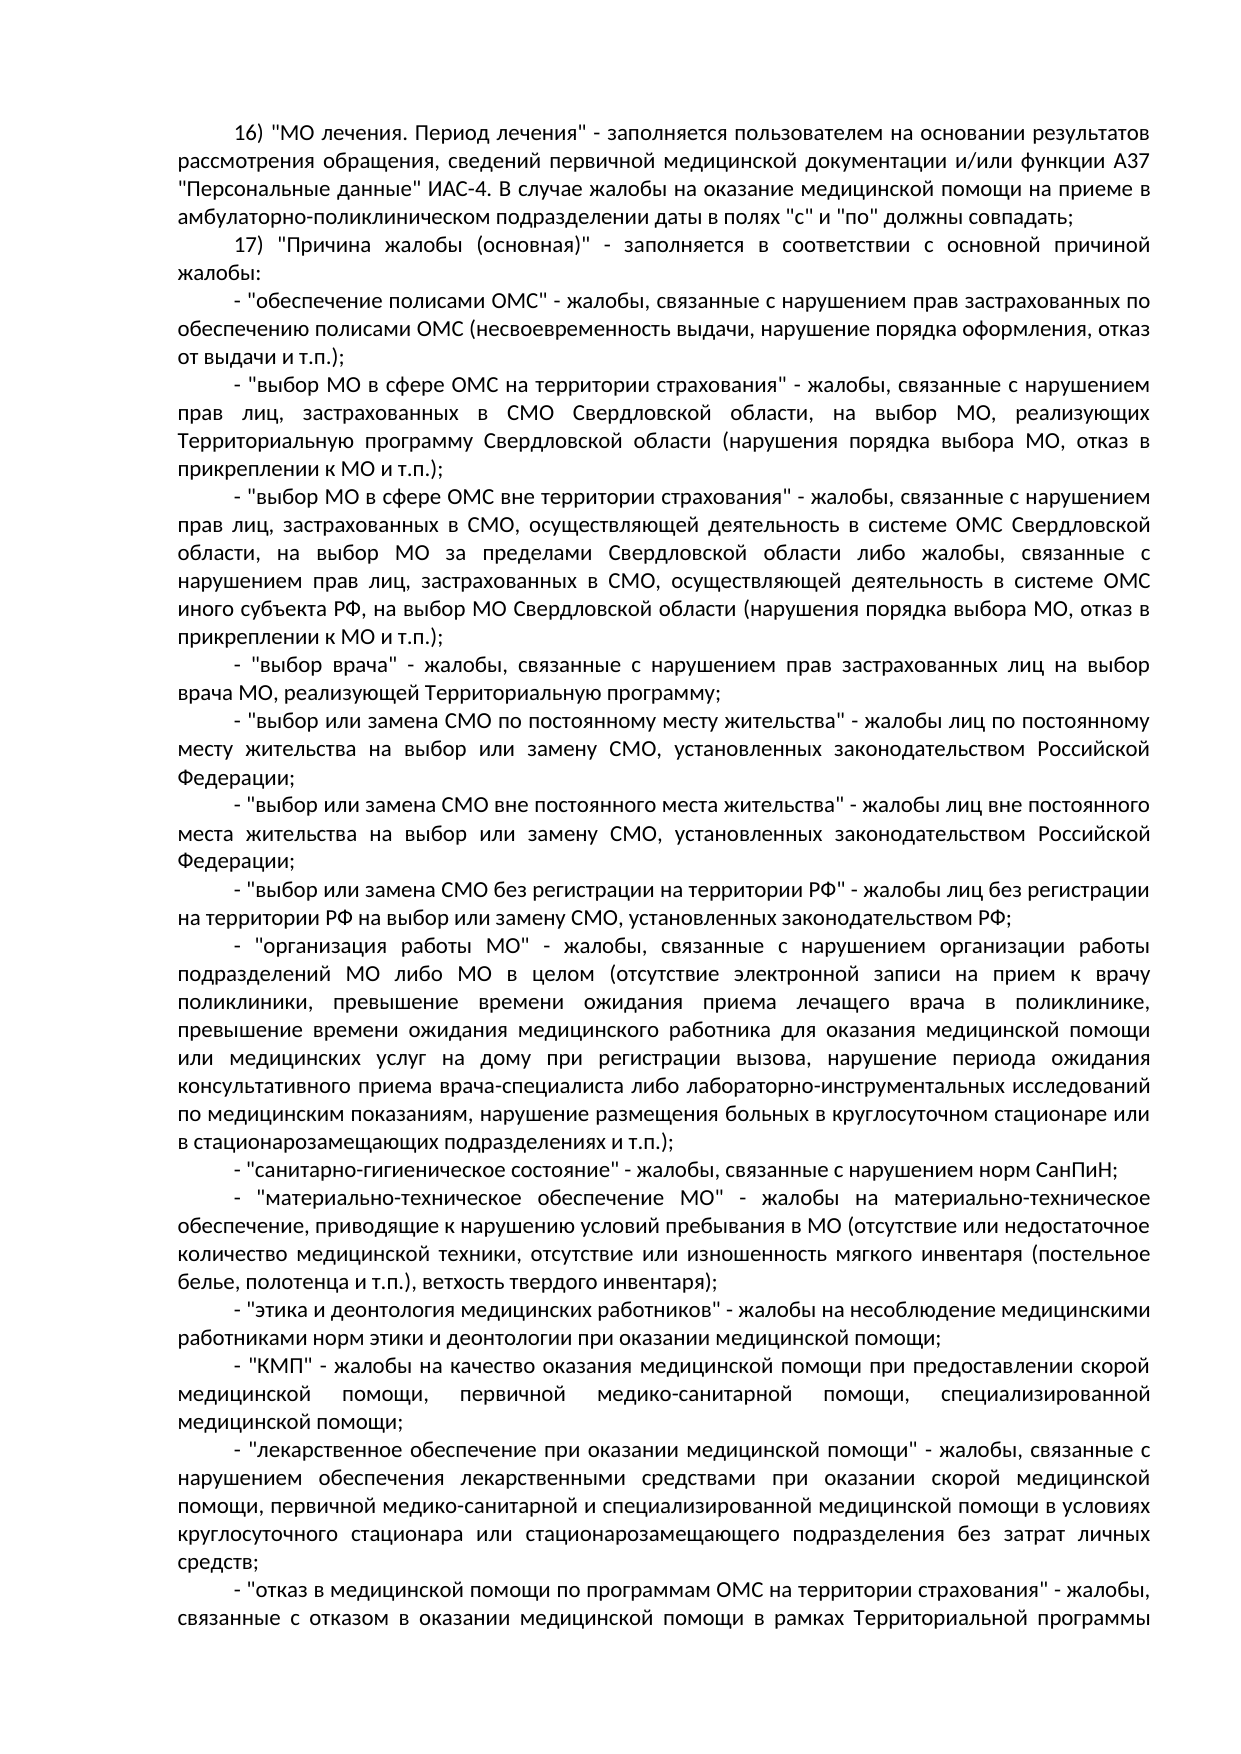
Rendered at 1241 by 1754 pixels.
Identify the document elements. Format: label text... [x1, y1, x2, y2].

text - "выбор или замена СМО без регистрации на территории РФ" - жалобы лиц без регистрации на территории РФ на выбор или замену СМО, установленных законодательством РФ; [177, 875, 1152, 931]
text - "этика и деонтология медицинских работников" - жалобы на несоблюдение медицинскими работниками норм этики и деонтологии при оказании медицинской помощи; [177, 1295, 1152, 1351]
text - "организация работы МО" - жалобы, связанные с нарушением организации работы подразделений МО либо МО в целом (отсутствие электронной записи на прием к врачу поликлиники, превышение времени ожидания приема лечащего врача в поликлинике, превышение времени ожидания медицинского работника для оказания медицинской помощи или медицинских услуг на дому при регистрации вызова, нарушение периода ожидания консультативного приема врача-специалиста либо лабораторно-инструментальных исследований по медицинским показаниям, нарушение размещения больных в круглосуточном стационаре или в стационарозамещающих подразделениях и т.п.); [177, 931, 1152, 1155]
text - "санитарно-гигиеническое состояние" - жалобы, связанные с нарушением норм СанПиН; [177, 1155, 1152, 1183]
text - "выбор или замена СМО по постоянному месту жительства" - жалобы лиц по постоянному месту жительства на выбор или замену СМО, установленных законодательством Российской Федерации; [177, 707, 1152, 791]
text 17) "Причина жалобы (основная)" - заполняется в соответствии с основной причиной жалобы: [177, 230, 1152, 286]
text - "КМП" - жалобы на качество оказания медицинской помощи при предоставлении скорой медицинской помощи, первичной медико-санитарной помощи, специализированной медицинской помощи; [177, 1351, 1152, 1435]
text - "выбор МО в сфере ОМС на территории страхования" - жалобы, связанные с нарушением прав лиц, застрахованных в СМО Свердловской области, на выбор МО, реализующих Территориальную программу Свердловской области (нарушения порядка выбора МО, отказ в прикреплении к МО и т.п.); [177, 370, 1152, 482]
text - "выбор врача" - жалобы, связанные с нарушением прав застрахованных лиц на выбор врача МО, реализующей Территориальную программу; [177, 651, 1152, 707]
text - "выбор или замена СМО вне постоянного места жительства" - жалобы лиц вне постоянного места жительства на выбор или замену СМО, установленных законодательством Российской Федерации; [177, 791, 1152, 875]
text 16) "МО лечения. Период лечения" - заполняется пользователем на основании результатов рассмотрения обращения, сведений первичной медицинской документации и/или функции А37 "Персональные данные" ИАС-4. В случае жалобы на оказание медицинской помощи на приеме в амбулаторно-поликлиническом подразделении даты в полях "с" и "по" должны совпадать; [177, 118, 1152, 230]
text - "обеспечение полисами ОМС" - жалобы, связанные с нарушением прав застрахованных по обеспечению полисами ОМС (несвоевременность выдачи, нарушение порядка оформления, отказ от выдачи и т.п.); [177, 286, 1152, 370]
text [177, 1575, 1152, 1631]
text - "выбор МО в сфере ОМС вне территории страхования" - жалобы, связанные с нарушением прав лиц, застрахованных в СМО, осуществляющей деятельность в системе ОМС Свердловской области, на выбор МО за пределами Свердловской области либо жалобы, связанные с нарушением прав лиц, застрахованных в СМО, осуществляющей деятельность в системе ОМС иного субъекта РФ, на выбор МО Свердловской области (нарушения порядка выбора МО, отказ в прикреплении к МО и т.п.); [177, 482, 1152, 651]
text - "материально-техническое обеспечение МО" - жалобы на материально-техническое обеспечение, приводящие к нарушению условий пребывания в МО (отсутствие или недостаточное количество медицинской техники, отсутствие или изношенность мягкого инвентаря (постельное белье, полотенца и т.п.), ветхость твердого инвентаря); [177, 1183, 1152, 1295]
text - "лекарственное обеспечение при оказании медицинской помощи" - жалобы, связанные с нарушением обеспечения лекарственными средствами при оказании скорой медицинской помощи, первичной медико-санитарной и специализированной медицинской помощи в условиях круглосуточного стационара или стационарозамещающего подразделения без затрат личных средств; [177, 1435, 1152, 1575]
